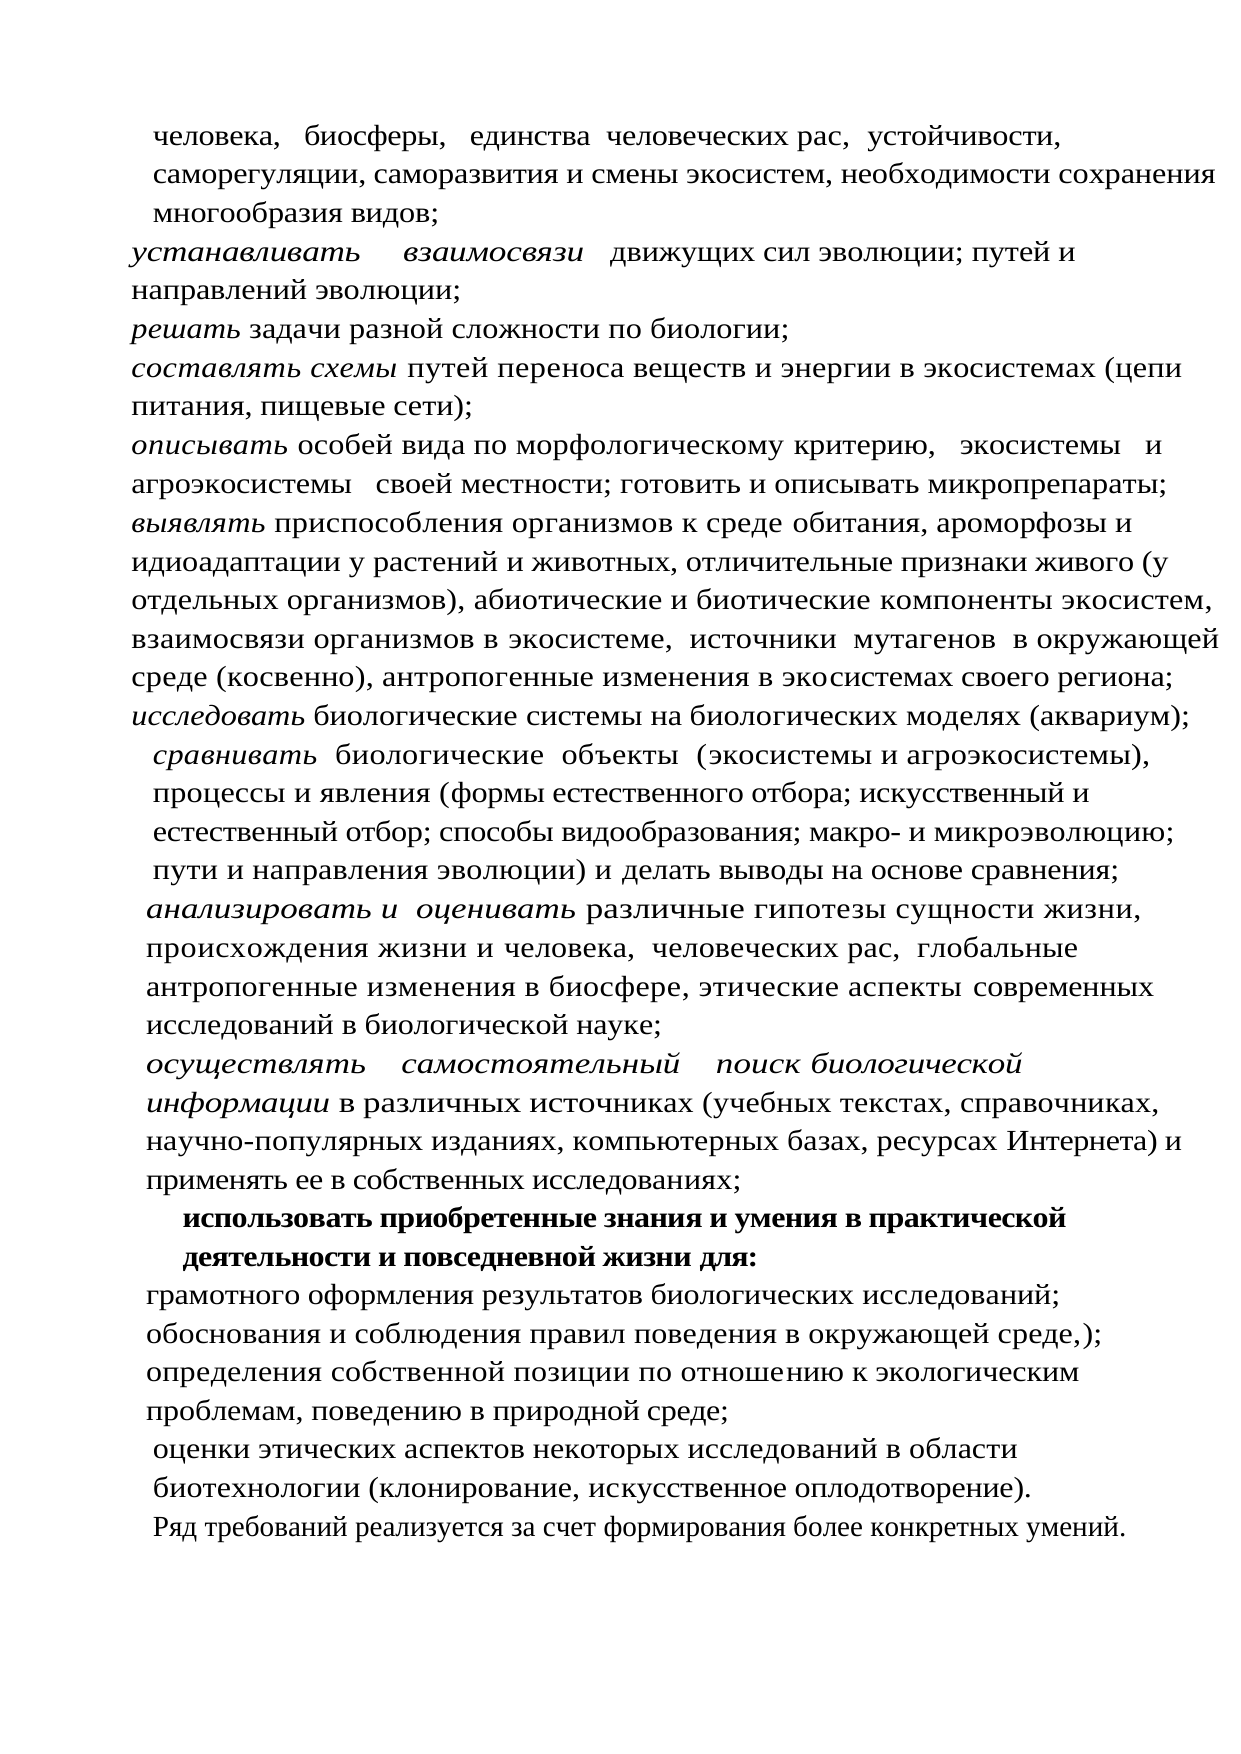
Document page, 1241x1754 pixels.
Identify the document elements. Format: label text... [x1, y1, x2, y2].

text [153, 118, 1223, 229]
text определения собственной позиции по отношению к экологическим проблемам, поведению в природной среде; [146, 1354, 1223, 1427]
text Ряд требований реализуется за счет формирования более конкретных умений. [153, 1509, 1223, 1542]
text составлять схемы путей переноса веществ и энергии в экосистемах (цепи питания, пищевые сети); [131, 350, 1223, 422]
text грамотного оформления результатов биологических исследований; [146, 1277, 1223, 1311]
text описывать особей вида по морфологическому критерию, экосистемы и агроэкосистемы своей местности; готовить и описывать микропрепараты; [131, 427, 1223, 499]
text анализировать и оценивать различные гипотезы сущности жизни, происхождения жизни и человека, человеческих рас, глобальные антропогенные изменения в биосфере, этические аспекты современных исследований в биологической науке; [146, 892, 1223, 1041]
text выявлять приспособления организмов к среде обитания, ароморфозы и идиоадаптации у растений и животных, отличительные признаки живого (у отдельных организмов), абиотические и биотические компоненты экосистем, взаимосвязи организмов в экосистеме, источники мутагенов в окружающей среде (косвенно), антропогенные изменения в экосистемах своего региона; [131, 505, 1223, 693]
text оценки этических аспектов некоторых исследований в области биотехнологии (клонирование, искусственное оплодотворение). [153, 1432, 1223, 1504]
text устанавливать взаимосвязи движущих сил эволюции; путей и направлений эволюции; [131, 234, 1223, 306]
text обоснования и соблюдения правил поведения в окружающей среде,); [146, 1316, 1223, 1349]
text исследовать биологические системы на биологических моделях (аквариум); [131, 698, 1223, 732]
text сравнивать биологические объекты (экосистемы и агроэкосистемы), процессы и явления (формы естественного отбора; искусственный и естественный отбор; способы видообразования; макро- и микроэволюцию; пути и направления эволюции) и делать выводы на основе сравнения; [153, 737, 1223, 886]
text осуществлять самостоятельный поиск биологической информации в различных источниках (учебных текстах, справочниках, научно-популярных изданиях, компьютерных базах, ресурсах Интернета) и применять ее в собственных исследованиях; [146, 1046, 1223, 1195]
text решать задачи разной сложности по биологии; [131, 311, 1223, 345]
text использовать приобретенные знания и умения в практической деятельности и повседневной жизни для: [182, 1200, 1223, 1272]
